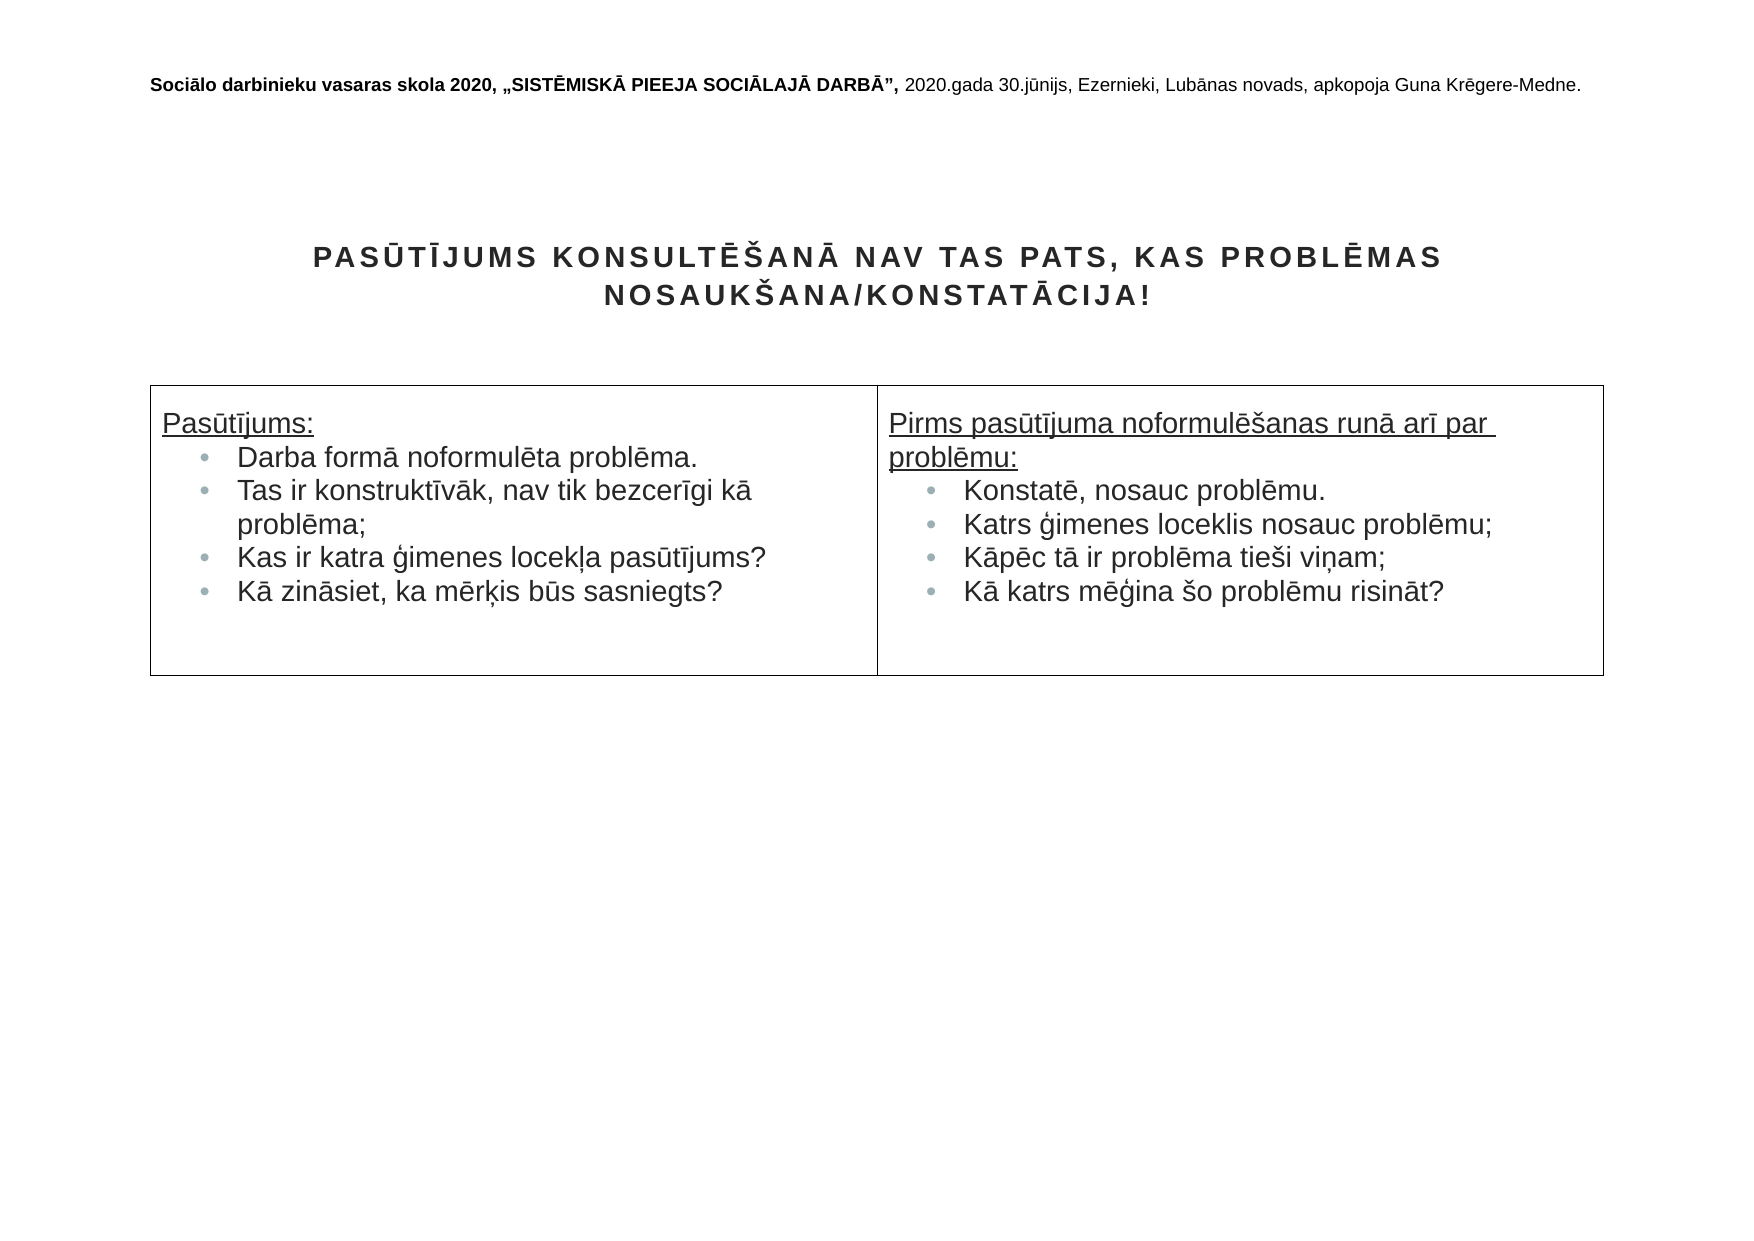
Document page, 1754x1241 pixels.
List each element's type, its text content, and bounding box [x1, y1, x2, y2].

text Pasūtījums konsultēšanā nav tas pats, kas problēmas nosaukšana/konstatācija! [150, 240, 1604, 312]
table_header Pirms pasūtījuma noformulēšanas runā arī par problēmu: Konstatē, nosauc problēmu. Katrs ģimenes loceklis nosauc problēmu; Kāpēc tā ir problēma tieši viņam; Kā katrs mēģina šo problēmu risināt? [878, 386, 1603, 675]
table_header Pasūtījums: Darba formā noformulēta problēma. Tas ir konstruktīvāk, nav tik bezcerīgi kā problēma; Kas ir katra ģimenes locekļa pasūtījums? Kā zināsiet, ka mērķis būs sasniegts? [151, 386, 877, 675]
